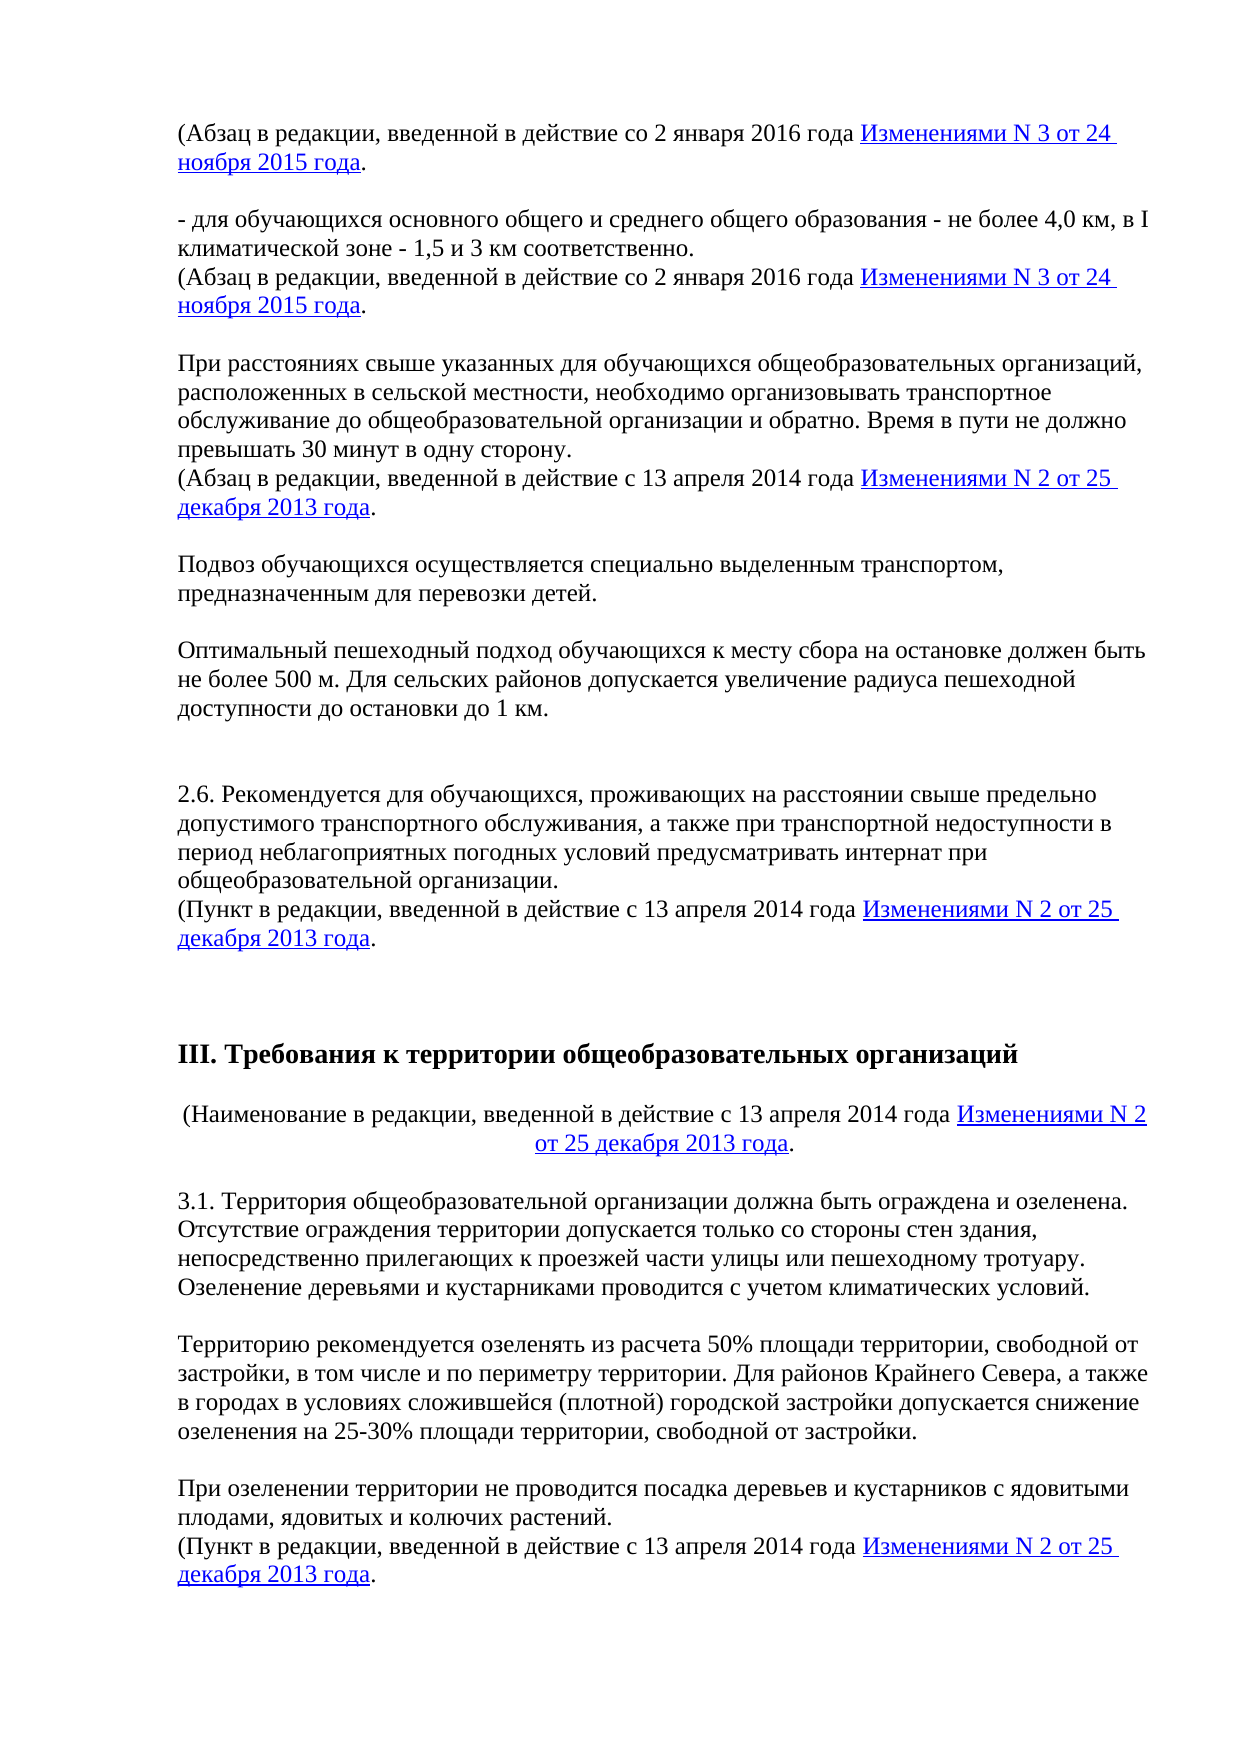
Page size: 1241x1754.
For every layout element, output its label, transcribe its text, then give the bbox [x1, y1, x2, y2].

text 2.6. Рекомендуется для обучающихся, проживающих на расстоянии свыше предельно допустимого транспортного обслуживания, а также при транспортной недоступности в период неблагоприятных погодных условий предусматривать интернат при общеобразовательной организации. (Пункт в редакции, введенной в действие с 13 апреля 2014 года Изменениями N 2 от 25 декабря 2013 года. [177, 779, 1152, 1008]
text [177, 118, 1152, 750]
text III. Требования к территории общеобразовательных организаций [177, 1037, 1152, 1070]
text 3.1. Территория общеобразовательной организации должна быть ограждена и озеленена. Отсутствие ограждения территории допускается только со стороны стен здания, непосредственно прилегающих к проезжей части улицы или пешеходному тротуару. Озеленение деревьями и кустарниками проводится с учетом климатических условий. Территорию рекомендуется озеленять из расчета 50% площади территории, свободной от застройки, в том числе и по периметру территории. Для районов Крайнего Севера, а также в городах в условиях сложившейся (плотной) городской застройки допускается снижение озеленения на 25-30% площади территории, свободной от застройки. При озеленении территории не проводится посадка деревьев и кустарников с ядовитыми плодами, ядовитых и колючих растений. (Пункт в редакции, введенной в действие с 13 апреля 2014 года Изменениями N 2 от 25 декабря 2013 года. [177, 1186, 1152, 1616]
text (Наименование в редакции, введенной в действие с 13 апреля 2014 года Изменениями N 2 от 25 декабря 2013 года. [177, 1099, 1152, 1157]
